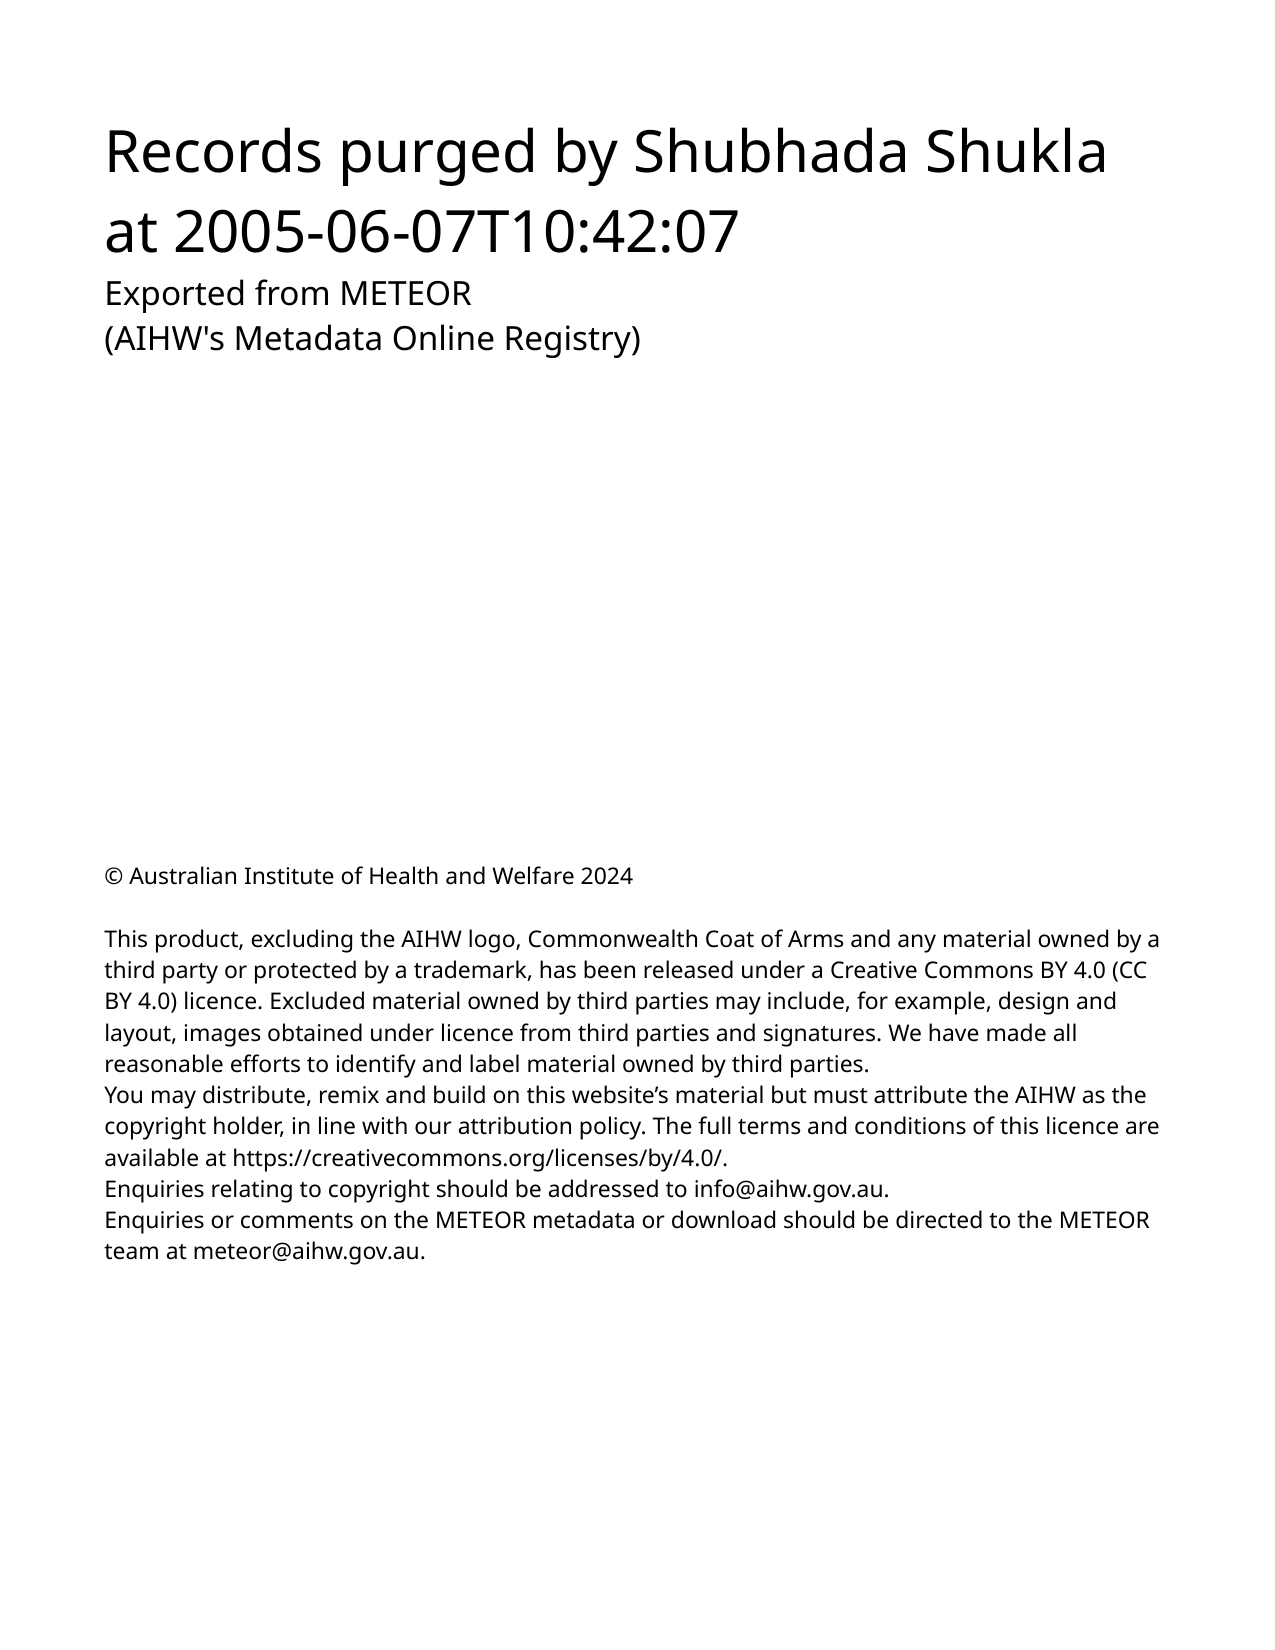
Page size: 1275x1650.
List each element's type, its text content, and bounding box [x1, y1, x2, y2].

subtitle Exported from METEOR [104, 269, 1171, 315]
text You may distribute, remix and build on this website’s material but must attribute the AIHW as the copyright holder, in line with our attribution policy. The full terms and conditions of this licence are available at https://creativecommons.org/licenses/by/4.0/. [104, 1079, 1171, 1173]
subtitle (AIHW's Metadata Online Registry) [104, 315, 1171, 360]
title Records purged by Shubhada Shukla at 2005-06-07T10:42:07 [104, 110, 1171, 269]
text Enquiries or comments on the METEOR metadata or download should be directed to the METEOR team at meteor@aihw.gov.au. [104, 1204, 1171, 1266]
text This product, excluding the AIHW logo, Commonwealth Coat of Arms and any material owned by a third party or protected by a trademark, has been released under a Creative Commons BY 4.0 (CC BY 4.0) licence. Excluded material owned by third parties may include, for example, design and layout, images obtained under licence from third parties and signatures. We have made all reasonable efforts to identify and label material owned by third parties. [104, 923, 1171, 1079]
text Enquiries relating to copyright should be addressed to info@aihw.gov.au. [104, 1173, 1171, 1204]
text © Australian Institute of Health and Welfare 2024 [104, 860, 1171, 891]
